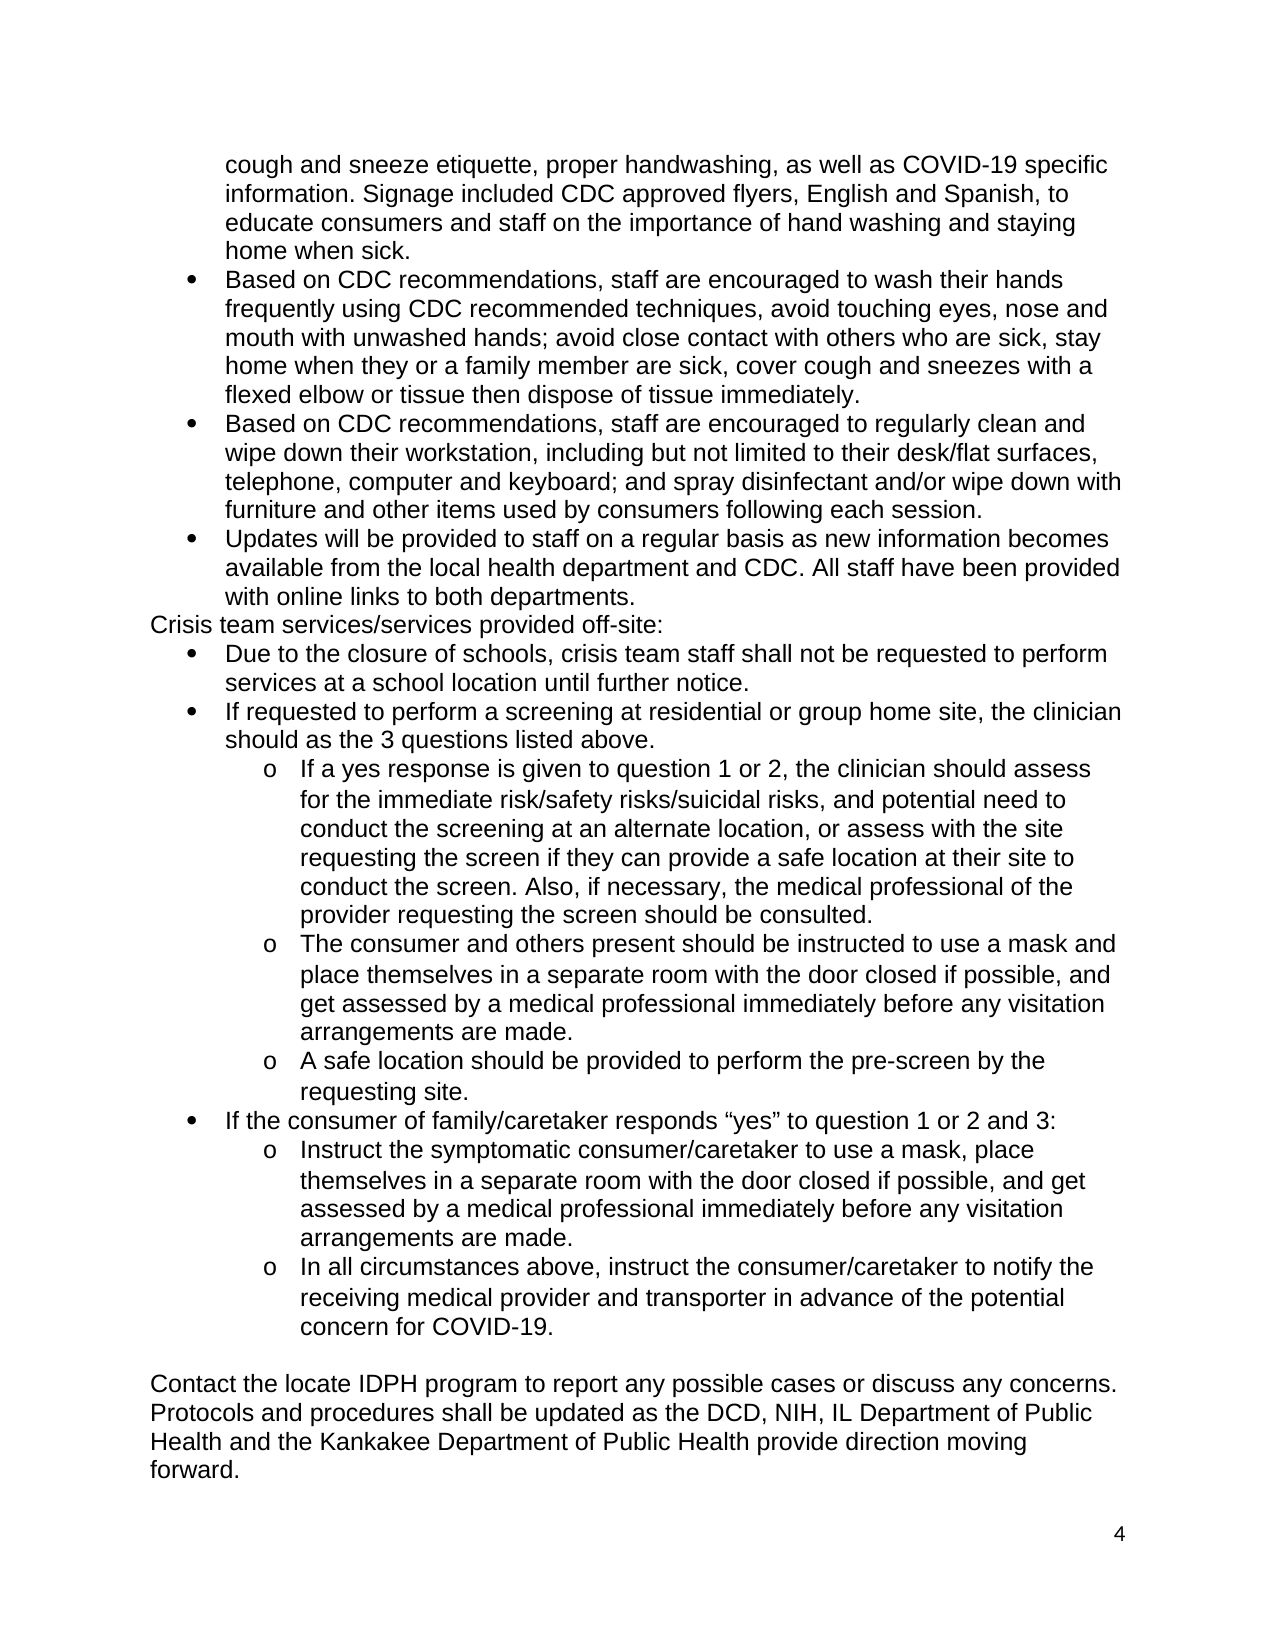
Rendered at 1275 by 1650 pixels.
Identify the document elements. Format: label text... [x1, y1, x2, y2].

list Instruct the symptomatic consumer/caretaker to use a mask, place themselves in a separate room with the door closed if possible, and get assessed by a medical professional immediately before any visitation arrangements are made. [262, 1135, 1125, 1252]
list In all circumstances above, instruct the consumer/caretaker to notify the receiving medical provider and transporter in advance of the potential concern for COVID-19. [262, 1252, 1125, 1340]
list The consumer and others present should be instructed to use a mask and place themselves in a separate room with the door closed if possible, and get assessed by a medical professional immediately before any visitation arrangements are made. [262, 929, 1125, 1046]
list A safe location should be provided to perform the pre-screen by the requesting site. [262, 1046, 1125, 1106]
list Updates will be provided to staff on a regular basis as new information becomes available from the local health department and CDC. All staff have been provided with online links to both departments. [187, 524, 1125, 610]
text Contact the locate IDPH program to report any possible cases or discuss any concerns. [150, 1369, 1125, 1398]
text Protocols and procedures shall be updated as the DCD, NIH, IL Department of Public Health and the Kankakee Department of Public Health provide direction moving forward. [150, 1398, 1125, 1484]
text Crisis team services/services provided off-site: [150, 610, 1125, 639]
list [187, 150, 1125, 265]
list Based on CDC recommendations, staff are encouraged to wash their hands frequently using CDC recommended techniques, avoid touching eyes, nose and mouth with unwashed hands; avoid close contact with others who are sick, stay home when they or a family member are sick, cover cough and sneezes with a flexed elbow or tissue then dispose of tissue immediately. [187, 265, 1125, 409]
list If requested to perform a screening at residential or group home site, the clinician should as the 3 questions listed above. [187, 697, 1125, 754]
list Due to the closure of schools, crisis team staff shall not be requested to perform services at a school location until further notice. [187, 639, 1125, 697]
list If the consumer of family/caretaker responds “yes” to question 1 or 2 and 3: [187, 1106, 1125, 1135]
list Based on CDC recommendations, staff are encouraged to regularly clean and wipe down their workstation, including but not limited to their desk/flat surfaces, telephone, computer and keyboard; and spray disinfectant and/or wipe down with furniture and other items used by consumers following each session. [187, 409, 1125, 524]
list If a yes response is given to question 1 or 2, the clinician should assess for the immediate risk/safety risks/suicidal risks, and potential need to conduct the screening at an alternate location, or assess with the site requesting the screen if they can provide a safe location at their site to conduct the screen. Also, if necessary, the medical professional of the provider requesting the screen should be consulted. [262, 754, 1125, 929]
